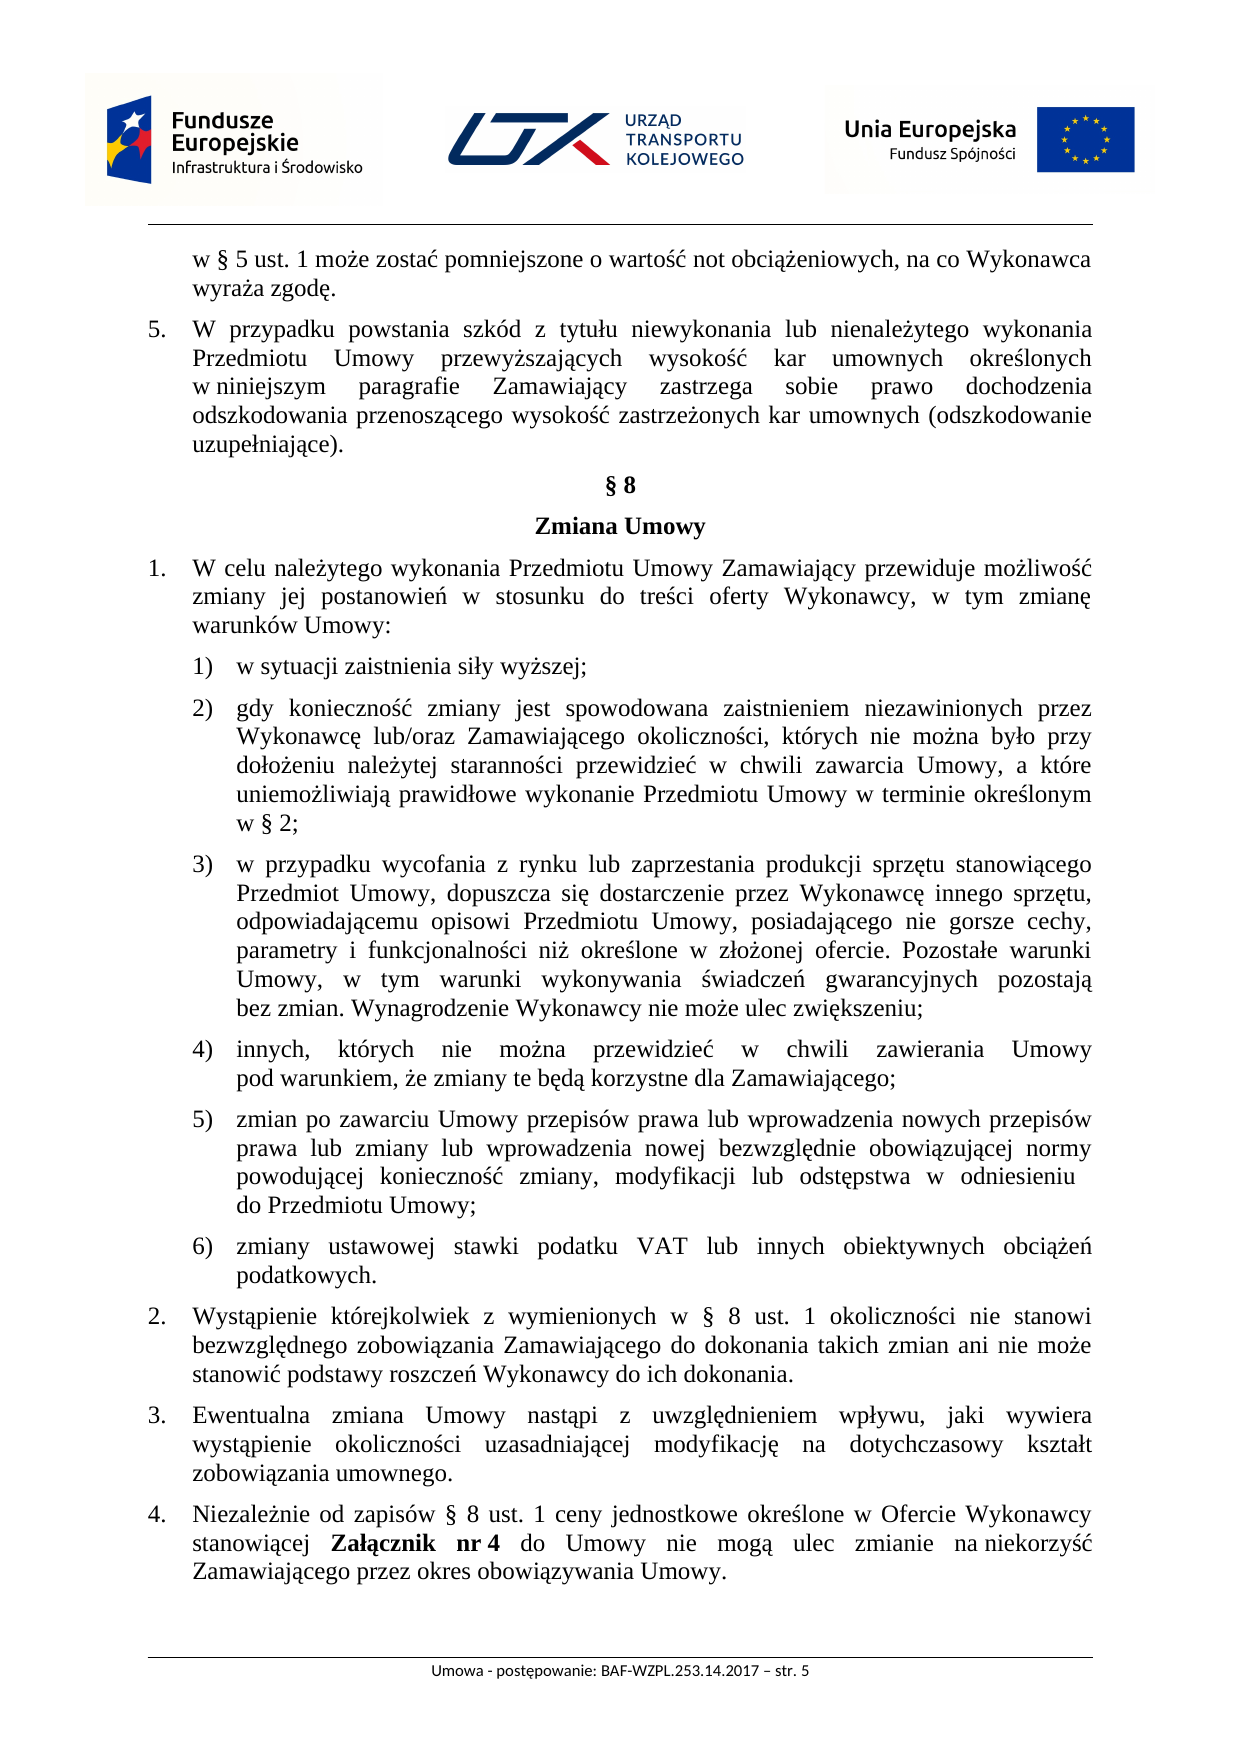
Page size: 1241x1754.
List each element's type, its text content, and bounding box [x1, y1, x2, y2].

text Zmiana Umowy [148, 511, 1093, 540]
picture [85, 73, 384, 206]
list zmian po zawarciu Umowy przepisów prawa lub wprowadzenia nowych przepisów prawa lub zmiany lub wprowadzenia nowej bezwzględnie obowiązującej normy powodującej konieczność zmiany, modyfikacji lub odstępstwa w odniesieniu do Przedmiotu Umowy; [192, 1104, 1093, 1219]
list w przypadku wycofania z rynku lub zaprzestania produkcji sprzętu stanowiącego Przedmiot Umowy, dopuszcza się dostarczenie przez Wykonawcę innego sprzętu, odpowiadającemu opisowi Przedmiotu Umowy, posiadającego nie gorsze cechy, parametry i funkcjonalności niż określone w złożonej ofercie. Pozostałe warunki Umowy, w tym warunki wykonywania świadczeń gwarancyjnych pozostają bez zmian. Wynagrodzenie Wykonawcy nie może ulec zwiększeniu; [192, 849, 1093, 1021]
list w sytuacji zaistnienia siły wyższej; [192, 651, 1093, 680]
list innych, których nie można przewidzieć w chwili zawierania Umowy pod warunkiem, że zmiany te będą korzystne dla Zamawiającego; [192, 1034, 1093, 1091]
list W przypadku powstania szkód z tytułu niewykonania lub nienależytego wykonania Przedmiotu Umowy przewyższających wysokość kar umownych określonych w niniejszym paragrafie Zamawiający zastrzega sobie prawo dochodzenia odszkodowania przenoszącego wysokość zastrzeżonych kar umownych (odszkodowanie uzupełniające). [148, 314, 1093, 458]
list W celu należytego wykonania Przedmiotu Umowy Zamawiający przewiduje możliwość zmiany jej postanowień w stosunku do treści oferty Wykonawcy, w tym zmianę warunków Umowy: [148, 553, 1093, 639]
text § 8 [148, 470, 1093, 499]
picture [824, 85, 1156, 194]
list Niezależnie od zapisów § 8 ust. 1 ceny jednostkowe określone w Ofercie Wykonawcy stanowiącej Załącznik nr 4 do Umowy nie mogą ulec zmianie na niekorzyść Zamawiającego przez okres obowiązywania Umowy. [148, 1499, 1093, 1585]
list gdy konieczność zmiany jest spowodowana zaistnieniem niezawinionych przez Wykonawcę lub/oraz Zamawiającego okoliczności, których nie można było przy dołożeniu należytej staranności przewidzieć w chwili zawarcia Umowy, a które uniemożliwiają prawidłowe wykonanie Przedmiotu Umowy w terminie określonym w § 2; [192, 693, 1093, 836]
list Ewentualna zmiana Umowy nastąpi z uwzględnieniem wpływu, jaki wywiera wystąpienie okoliczności uzasadniającej modyfikację na dotychczasowy kształt zobowiązania umownego. [148, 1400, 1093, 1486]
list zmiany ustawowej stawki podatku VAT lub innych obiektywnych obciążeń podatkowych. [192, 1231, 1093, 1289]
picture [444, 106, 747, 173]
list Wystąpienie którejkolwiek z wymienionych w § 8 ust. 1 okoliczności nie stanowi bezwzględnego zobowiązania Zamawiającego do dokonania takich zmian ani nie może stanowić podstawy roszczeń Wykonawcy do ich dokonania. [148, 1301, 1093, 1388]
